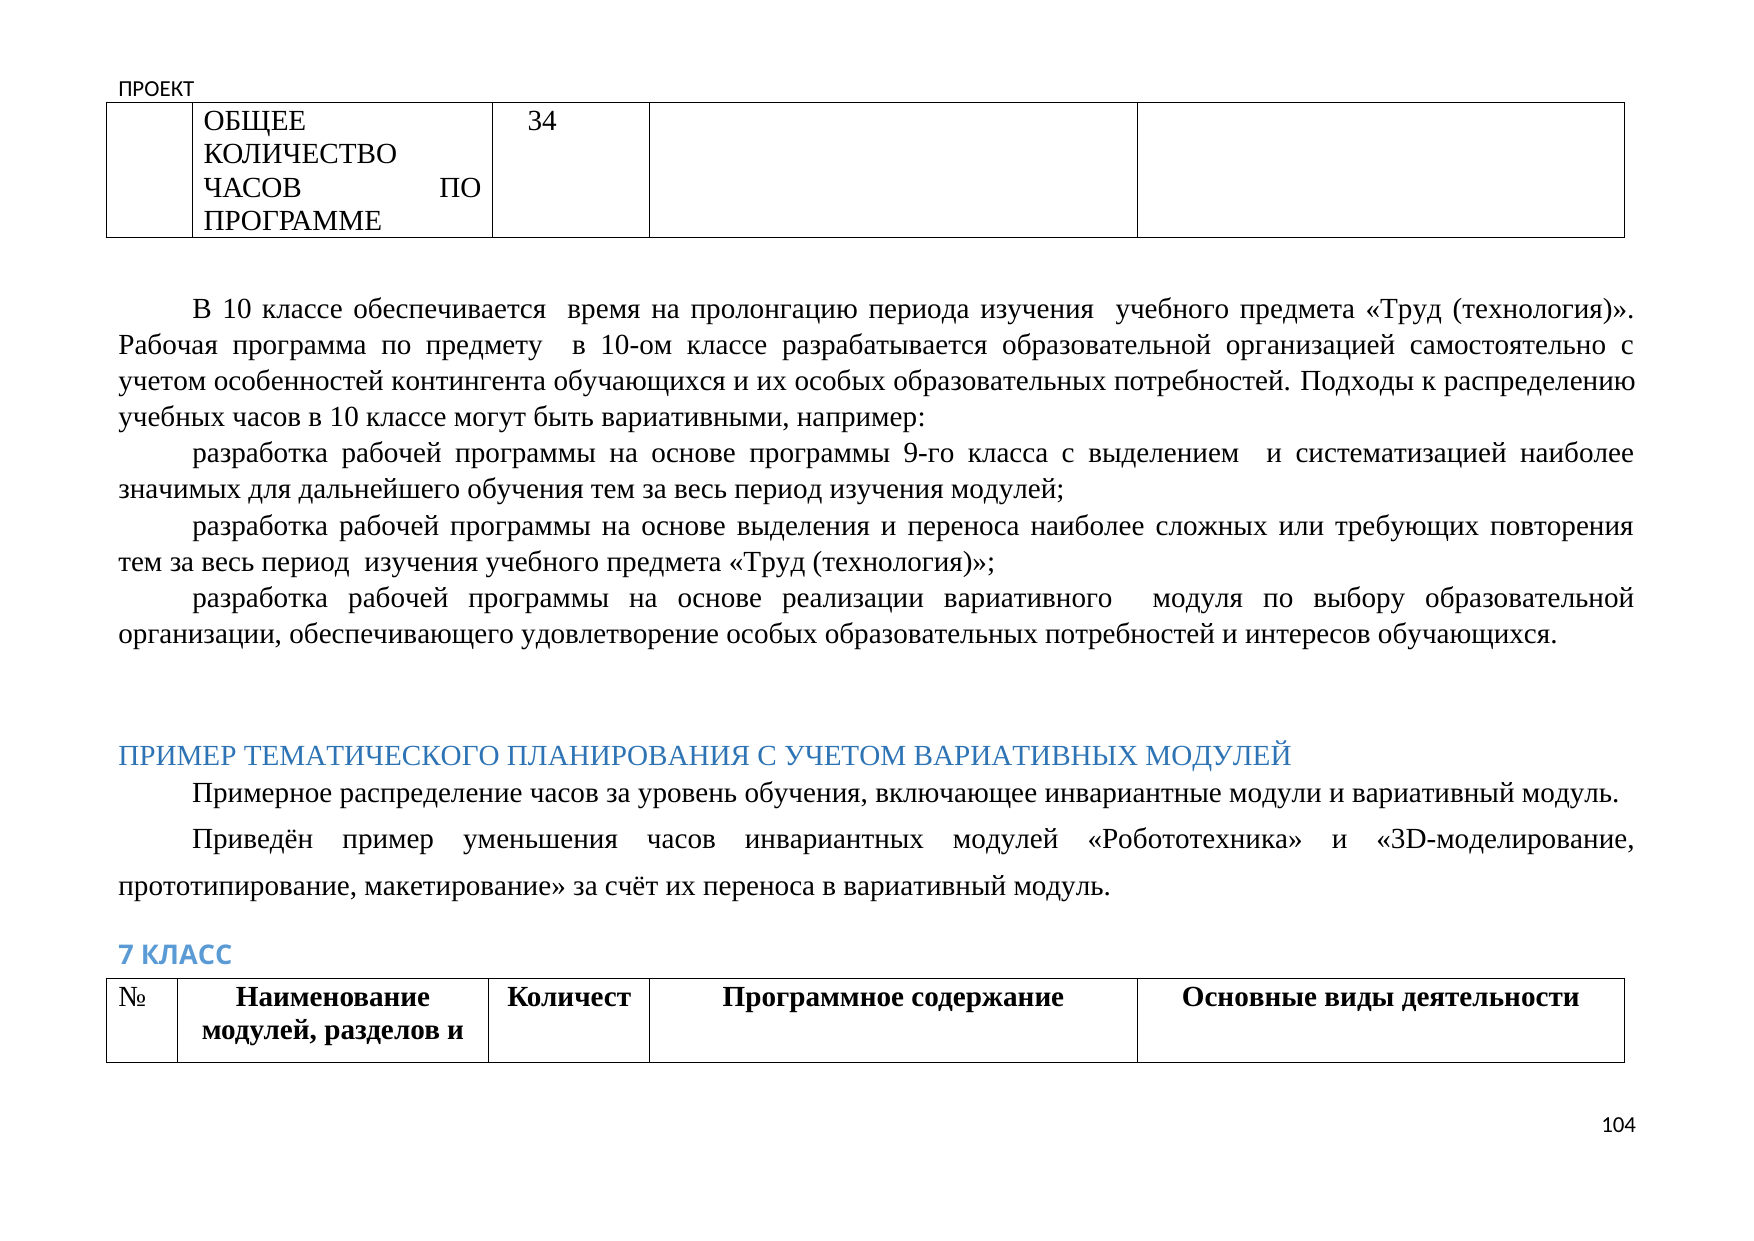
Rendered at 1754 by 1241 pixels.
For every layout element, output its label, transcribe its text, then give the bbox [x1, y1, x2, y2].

table_cell [650, 103, 1137, 237]
list В 10 классе обеспечивается время на пролонгацию периода изучения учебного предмета «Труд (технология)». Рабочая программа по предмету в 10-ом классе разрабатывается образовательной организацией самостоятельно с учетом особенностей контингента обучающихся и их особых образовательных потребностей. Подходы к распределению учебных часов в 10 классе могут быть вариативными, например: [118, 291, 1636, 433]
table_cell 34 [493, 103, 649, 237]
table_cell ОБЩЕЕ КОЛИЧЕСТВО ЧАСОВ ПО ПРОГРАММЕ [193, 103, 492, 237]
table_header Количество часов [489, 979, 649, 1062]
list разработка рабочей программы на основе выделения и переноса наиболее сложных или требующих повторения тем за весь период изучения учебного предмета «Труд (технология)»; [118, 508, 1636, 577]
table_cell [1138, 103, 1624, 237]
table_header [650, 979, 1137, 1062]
list разработка рабочей программы на основе программы 9-го класса с выделением и систематизацией наиболее значимых для дальнейшего обучения тем за весь период изучения модулей; [118, 436, 1636, 505]
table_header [178, 979, 488, 1062]
text Приведён пример уменьшения часов инвариантных модулей «Робототехника» и «3D-моделирование, прототипирование, макетирование» за счёт их переноса в вариативный модуль. [118, 821, 1636, 908]
subtitle 7 КЛАСС [118, 935, 1636, 972]
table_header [1138, 979, 1624, 1062]
table_header № п/п [107, 979, 177, 1062]
text ПРИМЕР ТЕМАТИЧЕСКОГО ПЛАНИРОВАНИЯ С УЧЕТОМ ВАРИАТИВНЫХ МОДУЛЕЙ [118, 738, 1636, 772]
list разработка рабочей программы на основе реализации вариативного модуля по выбору образовательной организации, обеспечивающего удовлетворение особых образовательных потребностей и интересов обучающихся. [118, 580, 1636, 650]
table_cell [107, 103, 192, 237]
text Примерное распределение часов за уровень обучения, включающее инвариантные модули и вариативный модуль. [118, 775, 1636, 815]
